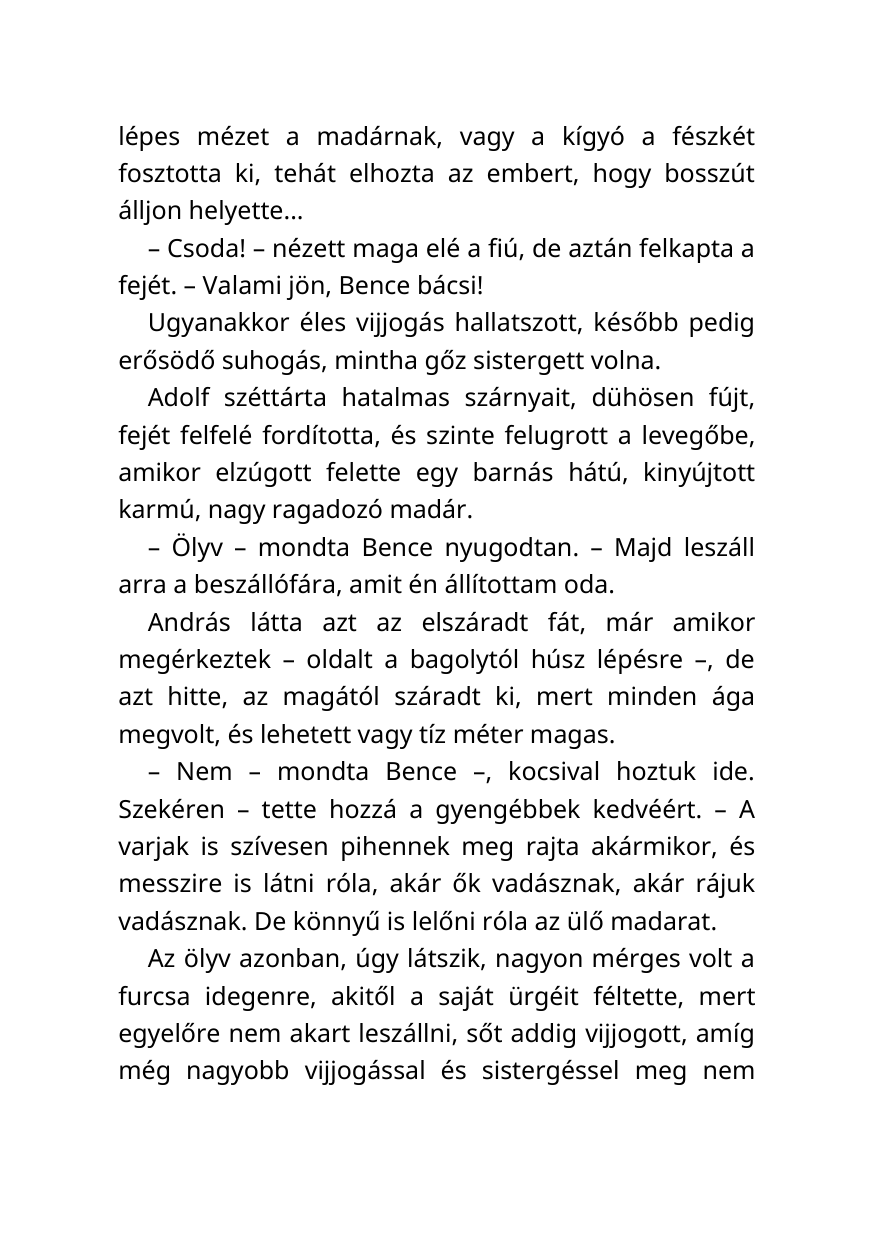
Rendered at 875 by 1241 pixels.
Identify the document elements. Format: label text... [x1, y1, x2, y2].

text Adolf széttárta hatalmas szárnyait, dühösen fújt, fejét felfelé fordította, és szinte felugrott a levegőbe, amikor elzúgott felette egy barnás hátú, kinyújtott karmú, nagy ragadozó madár. [118, 380, 756, 526]
text – Csoda! – nézett maga elé a fiú, de aztán felkapta a fejét. – Valami jön, Bence bácsi! [118, 230, 756, 302]
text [118, 941, 756, 1087]
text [118, 118, 756, 227]
text – Nem – mondta Bence –, kocsival hoztuk ide. Szekéren – tette hozzá a gyengébbek kedvéért. – A varjak is szívesen pihennek meg rajta akármikor, és messzire is látni róla, akár ők vadásznak, akár rájuk vadásznak. De könnyű is lelőni róla az ülő madarat. [118, 754, 756, 937]
text – Ölyv – mondta Bence nyugodtan. – Majd leszáll arra a beszállófára, amit én állítottam oda. [118, 529, 756, 601]
text Ugyanakkor éles vijjogás hallatszott, később pedig erősödő suhogás, mintha gőz sistergett volna. [118, 305, 756, 377]
text András látta azt az elszáradt fát, már amikor megérkeztek – oldalt a bagolytól húsz lépésre –, de azt hitte, az magától száradt ki, mert minden ága megvolt, és lehetett vagy tíz méter magas. [118, 604, 756, 751]
